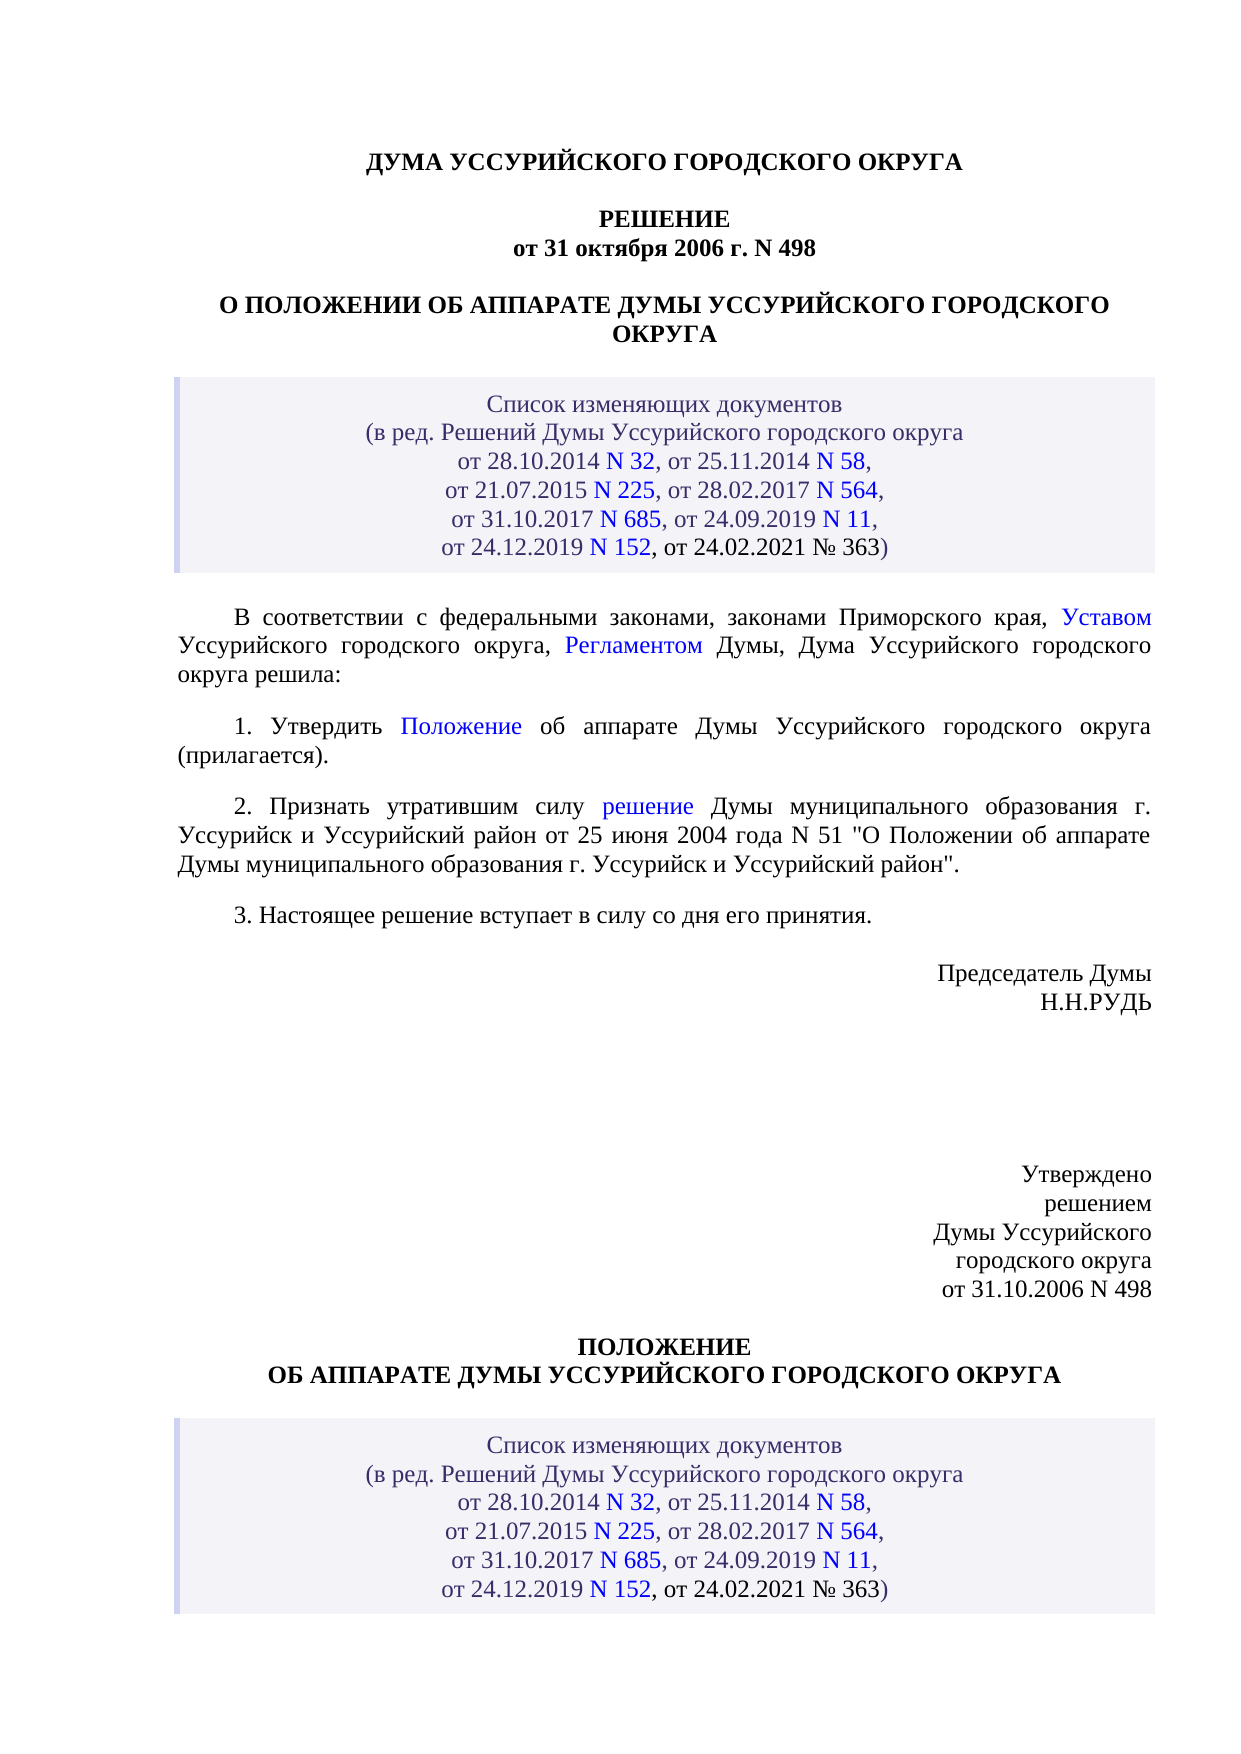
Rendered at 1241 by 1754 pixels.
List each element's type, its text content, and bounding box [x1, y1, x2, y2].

title ПОЛОЖЕНИЕ [177, 1332, 1152, 1361]
text решением [177, 1188, 1152, 1217]
text Н.Н.РУДЬ [177, 987, 1152, 1016]
text 1. Утвердить Положение об аппарате Думы Уссурийского городского округа (прилагается). [177, 711, 1152, 768]
title от 31 октября 2006 г. N 498 [177, 233, 1152, 262]
text 2. Признать утратившим силу решение Думы муниципального образования г. Уссурийск и Уссурийский район от 25 июня 2004 года N 51 "О Положении об аппарате Думы муниципального образования г. Уссурийск и Уссурийский район". [177, 791, 1152, 878]
title ДУМА УССУРИЙСКОГО ГОРОДСКОГО ОКРУГА [177, 147, 1152, 176]
text В соответствии с федеральными законами, законами Приморского края, Уставом Уссурийского городского округа, Регламентом Думы, Дума Уссурийского городского округа решила: [177, 602, 1152, 688]
text от 31.10.2006 N 498 [177, 1274, 1152, 1303]
text Утверждено [177, 1159, 1152, 1188]
text городского округа [177, 1246, 1152, 1274]
title О ПОЛОЖЕНИИ ОБ АППАРАТЕ ДУМЫ УССУРИЙСКОГО ГОРОДСКОГО ОКРУГА [177, 291, 1152, 348]
text Председатель Думы [177, 958, 1152, 987]
table_header Список изменяющих документов (в ред. Решений Думы Уссурийского городского округа от 28.10.2014 N 32, от 25.11.2014 N 58, от 21.07.2015 N 225, от 28.02.2017 N 564, от 31.10.2017 N 685, от 24.09.2019 N 11, от 24.12.2019 N 152, от 24.02.2021 № 363) [180, 377, 1149, 573]
title ОБ АППАРАТЕ ДУМЫ УССУРИЙСКОГО ГОРОДСКОГО ОКРУГА [177, 1361, 1152, 1389]
table_header Список изменяющих документов (в ред. Решений Думы Уссурийского городского округа от 28.10.2014 N 32, от 25.11.2014 N 58, от 21.07.2015 N 225, от 28.02.2017 N 564, от 31.10.2017 N 685, от 24.09.2019 N 11, от 24.12.2019 N 152, от 24.02.2021 № 363) [180, 1418, 1149, 1614]
text 3. Настоящее решение вступает в силу со дня его принятия. [177, 901, 1152, 929]
title РЕШЕНИЕ [177, 204, 1152, 233]
text Думы Уссурийского [177, 1217, 1152, 1246]
